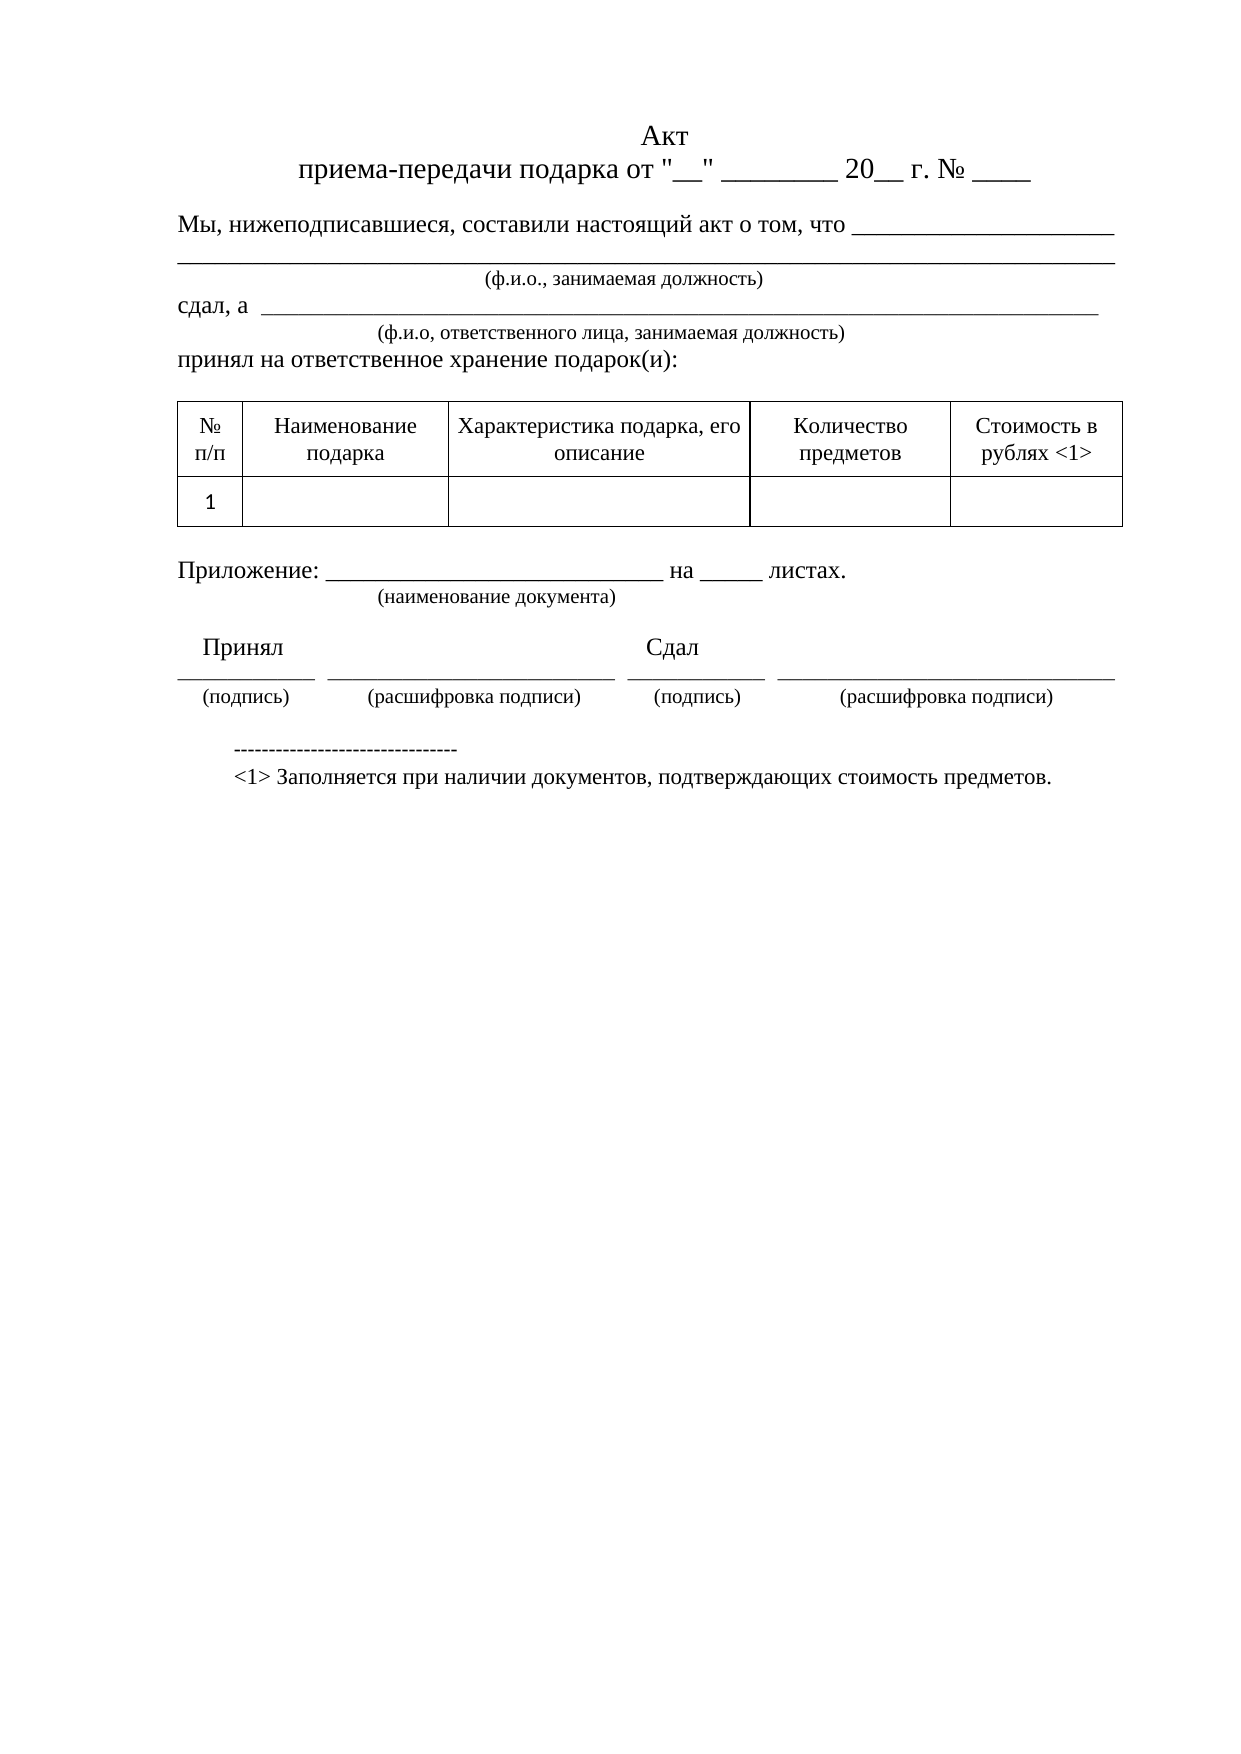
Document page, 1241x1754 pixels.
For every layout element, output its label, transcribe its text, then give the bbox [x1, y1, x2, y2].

text (ф.и.о, ответственного лица, занимаемая должность) [177, 320, 1152, 344]
table_cell 1 [178, 477, 242, 526]
table_header Стоимость в рублях <1> [951, 402, 1122, 476]
table_header Наименование подарка [243, 402, 448, 476]
table_cell [243, 477, 448, 526]
text -------------------------------- [177, 735, 1152, 763]
text Принял Сдал [177, 632, 1152, 661]
text сдал, а ___________________________________________________________________ [177, 290, 1152, 320]
table_cell [751, 477, 950, 526]
text <1> Заполняется при наличии документов, подтверждающих стоимость предметов. [177, 763, 1152, 789]
text приема-передачи подарка от "__" ________ 20__ г. № ____ [177, 152, 1152, 185]
table_cell [951, 477, 1122, 526]
text Приложение: ___________________________ на _____ листах. [177, 555, 1152, 584]
table_header Характеристика подарка, его описание [449, 402, 749, 476]
table_header № п/п [178, 402, 242, 476]
text принял на ответственное хранение подарок(и): [177, 344, 1152, 373]
text Мы, нижеподписавшиеся, составили настоящий акт о том, что _____________________ [177, 209, 1152, 238]
text ___________ _______________________ ___________ ___________________________ [177, 661, 1152, 684]
text (наименование документа) [177, 584, 1152, 608]
text Акт [177, 118, 1152, 152]
table_header Количество предметов [751, 402, 950, 476]
text ___________________________________________________________________________ [177, 238, 1152, 266]
text (подпись) (расшифровка подписи) (подпись) (расшифровка подписи) [177, 684, 1152, 708]
text (ф.и.о., занимаемая должность) [177, 266, 1152, 290]
table_cell [449, 477, 749, 526]
